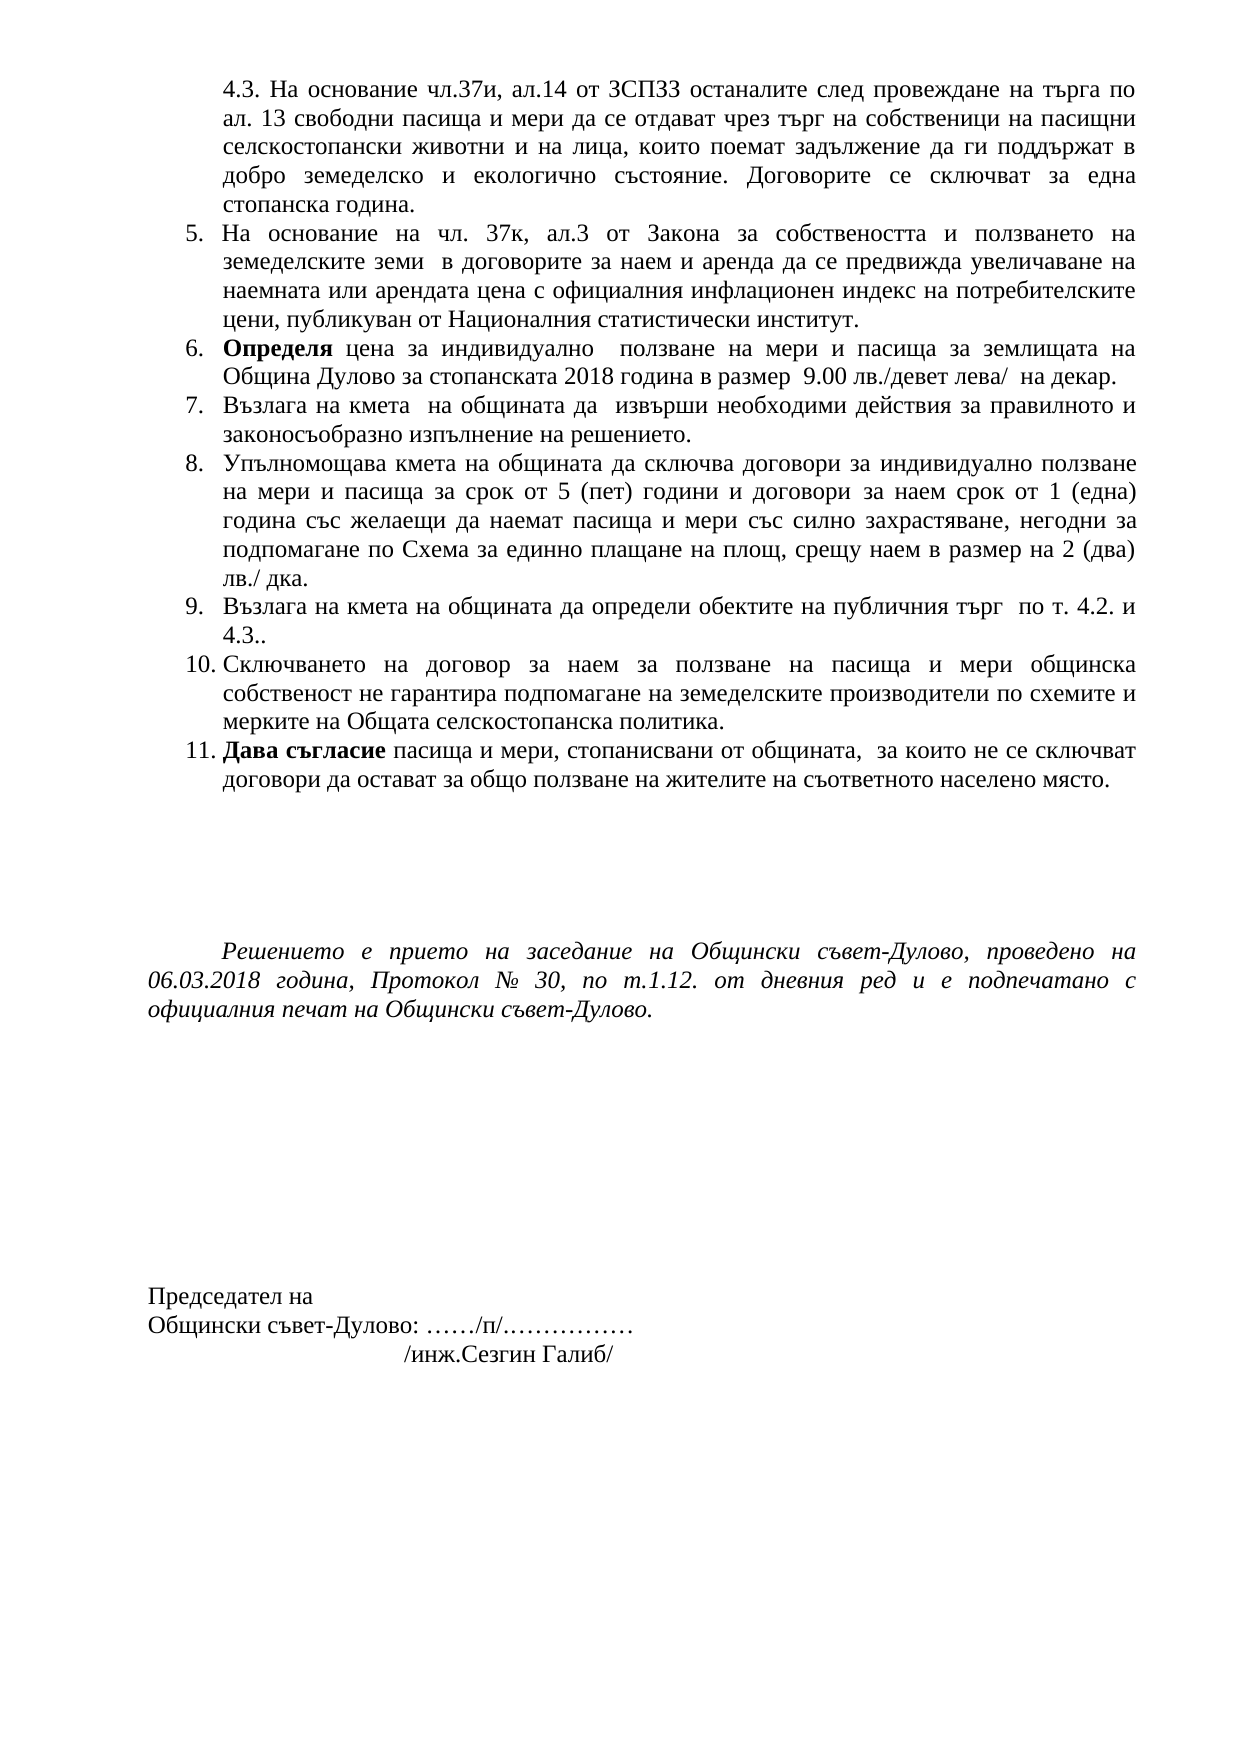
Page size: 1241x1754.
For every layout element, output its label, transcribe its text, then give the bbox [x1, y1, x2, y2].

list Упълномощава кмета на общината да сключва договори за индивидуално ползване на мери и пасища за срок от 5 (пет) години и договори за наем срок от 1 (една) година със желаещи да наемат пасища и мери със силно захрастяване, негодни за подпомагане по Схема за единно плащане на площ, срещу наем в размер на 2 (два) лв./ дка. [185, 448, 1137, 591]
list Сключването на договор за наем за ползване на пасища и мери общинска собственост не гарантира подпомагане на земеделските производители по схемите и мерките на Общата селскостопанска политика. [185, 649, 1137, 735]
list 4.3. На основание чл.37и, ал.14 от ЗСПЗЗ останалите след провеждане на търга по ал. 13 свободни пасища и мери да се отдават чрез търг на собственици на пасищни селскостопански животни и на лица, които поемат задължение да ги поддържат в добро земеделско и екологично състояние. Договорите се сключват за една стопанска година. [223, 74, 1137, 218]
list /инж.Сезгин Галиб/ [335, 1339, 1137, 1368]
list Определя цена за индивидуално ползване на мери и пасища за землищата на Община Дулово за стопанската 2018 година в размер 9.00 лв./девет лева/ на декар. [185, 333, 1137, 390]
text Общински съвет-Дулово: ……/п/.…………… [148, 1310, 1137, 1339]
text Решението е прието на заседание на Общински съвет-Дулово, проведено на 06.03.2018 година, Протокол № 30, по т.1.12. от дневния ред и е подпечатано с официалния печат на Общински съвет-Дулово. [148, 936, 1137, 1023]
text Председател на [148, 1281, 1137, 1310]
list Дава съгласие пасища и мери, стопанисвани от общината, за които не се сключват договори да остават за общо ползване на жителите на съответното населено място. [185, 735, 1137, 793]
list На основание на чл. 37к, ал.3 от Закона за собствеността и ползването на земеделските земи в договорите за наем и аренда да се предвижда увеличаване на наемната или арендата цена с официалния инфлационен индекс на потребителските цени, публикуван от Националния статистически институт. [185, 218, 1137, 333]
list Възлага на кмета на общината да определи обектите на публичния търг по т. 4.2. и 4.3.. [185, 591, 1137, 649]
list Възлага на кмета на общината да извърши необходими действия за правилното и законосъобразно изпълнение на решението. [185, 390, 1137, 448]
